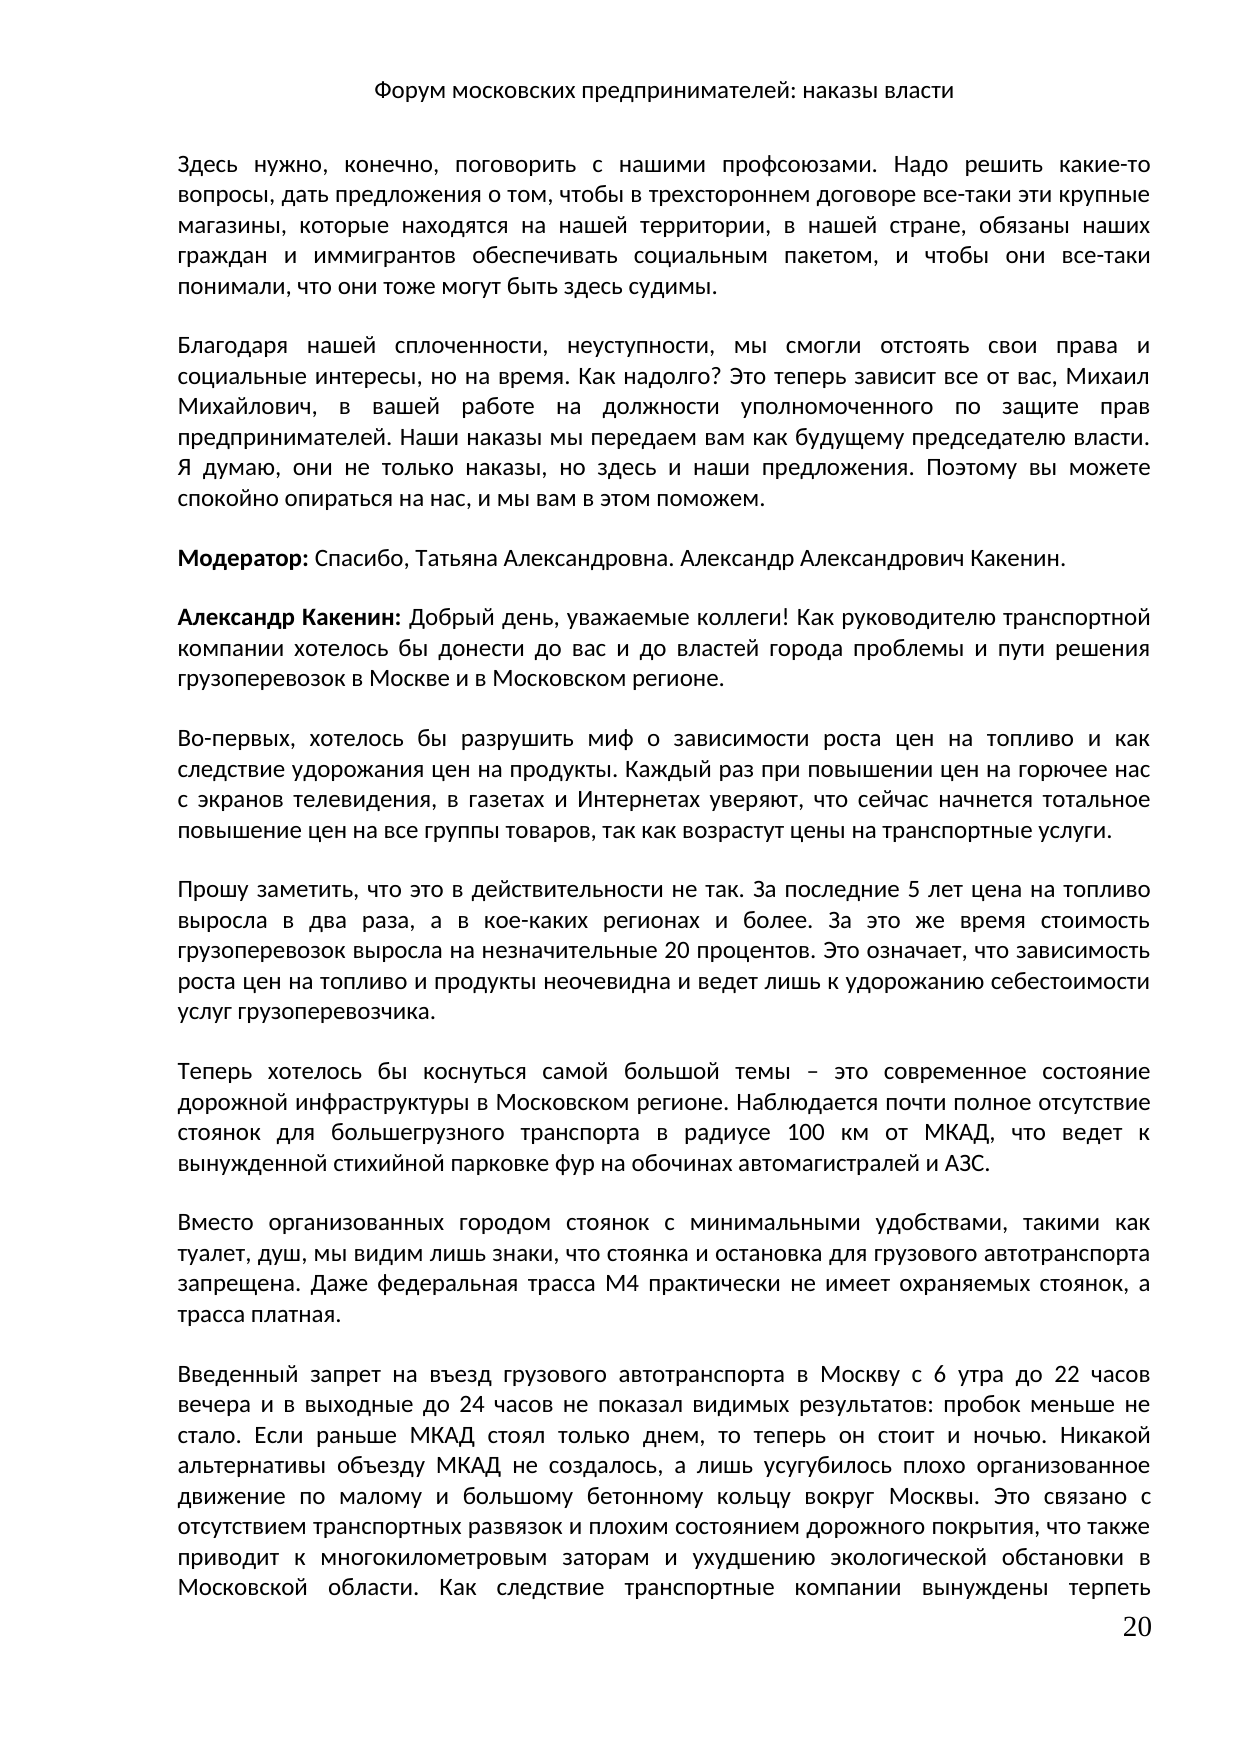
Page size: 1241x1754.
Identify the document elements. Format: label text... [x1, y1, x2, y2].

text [177, 1358, 1152, 1602]
text Прошу заметить, что это в действительности не так. За последние 5 лет цена на топливо выросла в два раза, а в кое-каких регионах и более. За это же время стоимость грузоперевозок выросла на незначительные 20 процентов. Это означает, что зависимость роста цен на топливо и продукты неочевидна и ведет лишь к удорожанию себестоимости услуг грузоперевозчика. [177, 873, 1152, 1026]
text Модератор: Спасибо, Татьяна Александровна. Александр Александрович Какенин. [177, 542, 1152, 572]
text Во-первых, хотелось бы разрушить миф о зависимости роста цен на топливо и как следствие удорожания цен на продукты. Каждый раз при повышении цен на горючее нас с экранов телевидения, в газетах и Интернетах уверяют, что сейчас начнется тотальное повышение цен на все группы товаров, так как возрастут цены на транспортные услуги. [177, 722, 1152, 844]
text Здесь нужно, конечно, поговорить с нашими профсоюзами. Надо решить какие-то вопросы, дать предложения о том, чтобы в трехстороннем договоре все-таки эти крупные магазины, которые находятся на нашей территории, в нашей стране, обязаны наших граждан и иммигрантов обеспечивать социальным пакетом, и чтобы они все-таки понимали, что они тоже могут быть здесь судимы. [177, 148, 1152, 300]
text Александр Какенин: Добрый день, уважаемые коллеги! Как руководителю транспортной компании хотелось бы донести до вас и до властей города проблемы и пути решения грузоперевозок в Москве и в Московском регионе. [177, 601, 1152, 693]
text Вместо организованных городом стоянок с минимальными удобствами, такими как туалет, душ, мы видим лишь знаки, что стоянка и остановка для грузового автотранспорта запрещена. Даже федеральная трасса М4 практически не имеет охраняемых стоянок, а трасса платная. [177, 1206, 1152, 1328]
text Благодаря нашей сплоченности, неуступности, мы смогли отстоять свои права и социальные интересы, но на время. Как надолго? Это теперь зависит все от вас, Михаил Михайлович, в вашей работе на должности уполномоченного по защите прав предпринимателей. Наши наказы мы передаем вам как будущему председателю власти. Я думаю, они не только наказы, но здесь и наши предложения. Поэтому вы можете спокойно опираться на нас, и мы вам в этом поможем. [177, 329, 1152, 513]
text Теперь хотелось бы коснуться самой большой темы – это современное состояние дорожной инфраструктуры в Московском регионе. Наблюдается почти полное отсутствие стоянок для большегрузного транспорта в радиусе 100 км от МКАД, что ведет к вынужденной стихийной парковке фур на обочинах автомагистралей и АЗС. [177, 1055, 1152, 1177]
